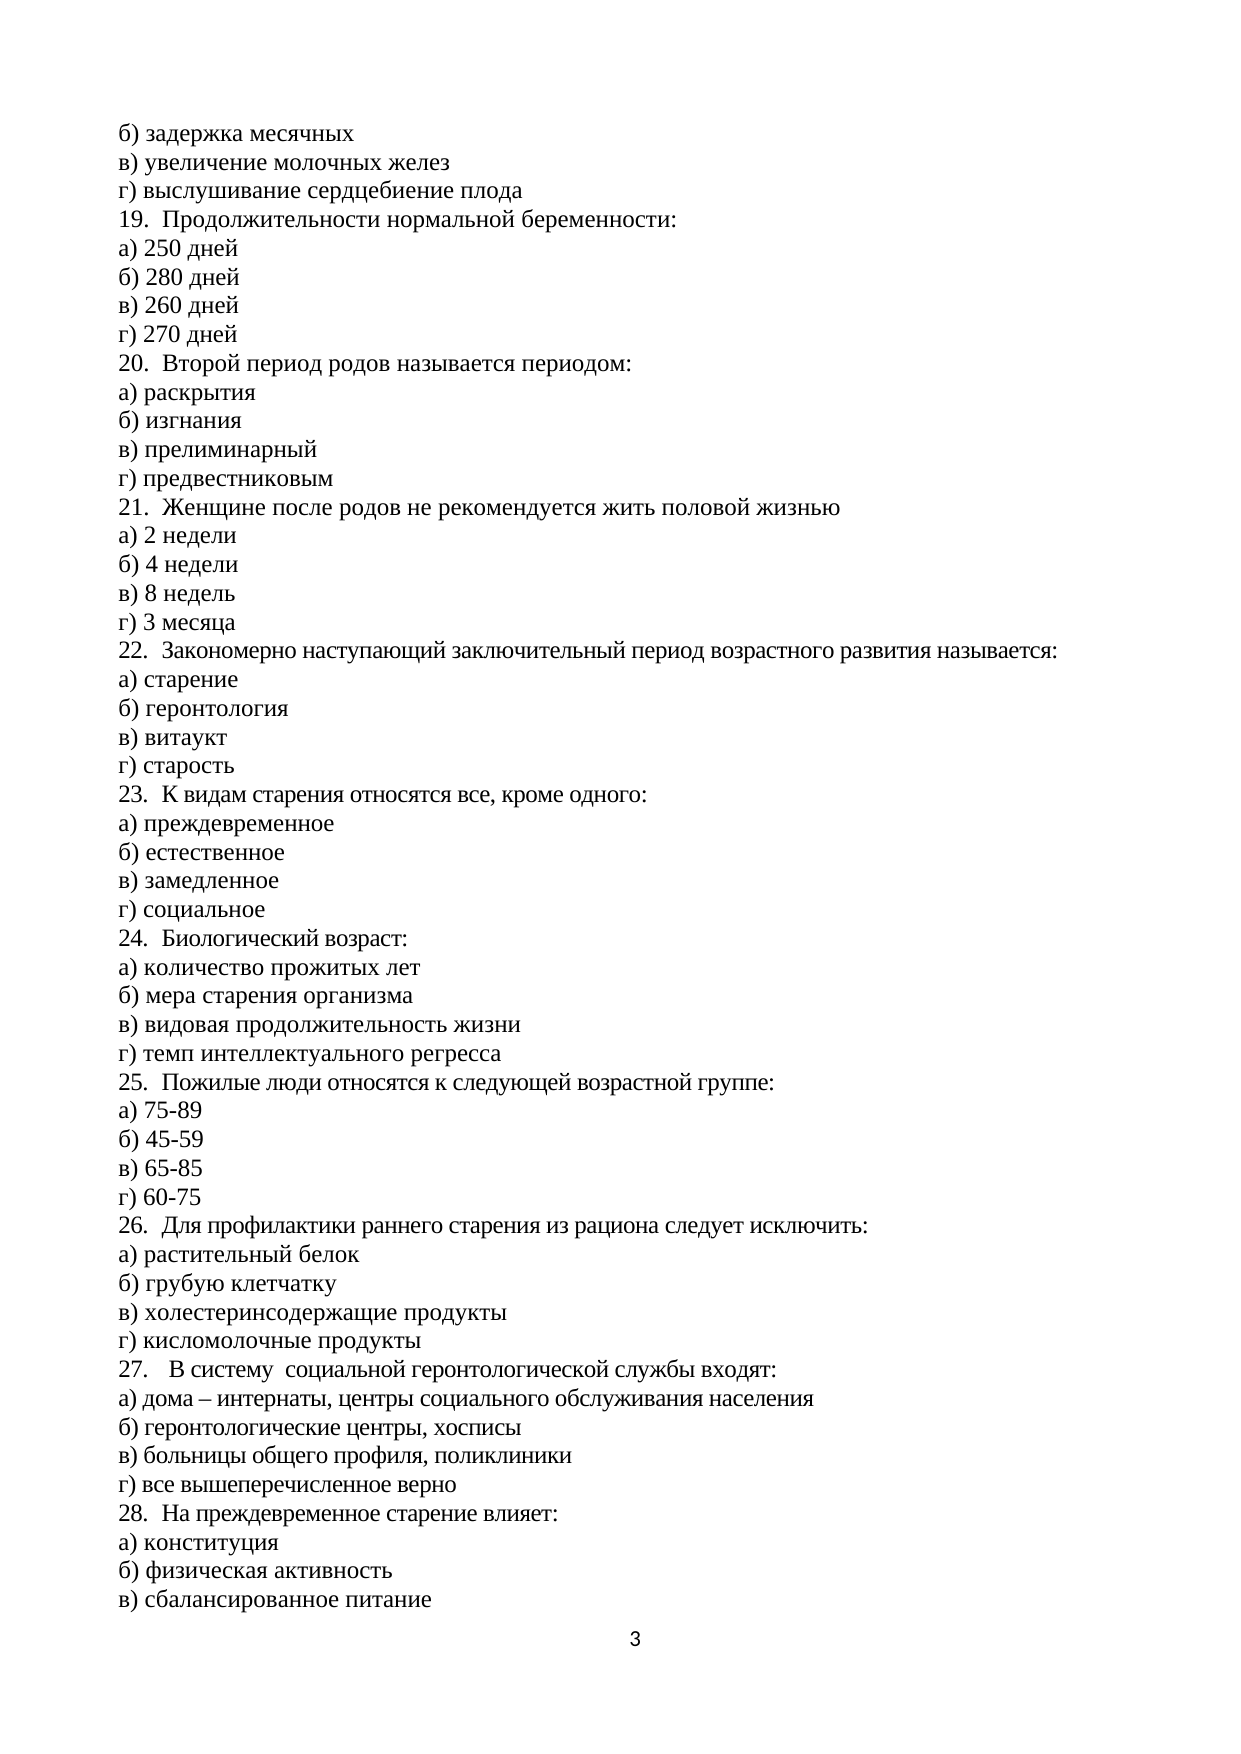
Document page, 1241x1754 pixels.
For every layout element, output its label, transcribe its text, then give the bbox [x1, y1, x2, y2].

list в) видовая продолжительность жизни [118, 1009, 1152, 1038]
list а) количество прожитых лет [118, 952, 1152, 981]
list Пожилые люди относятся к следующей возрастной группе: [118, 1067, 1152, 1096]
list Второй период родов называется периодом: [118, 348, 1152, 377]
list Закономерно наступающий заключительный период возрастного развития называется: [118, 636, 1152, 664]
list б) задержка месячных [118, 118, 1152, 147]
list б) изгнания [118, 406, 1152, 434]
list в) 260 дней [118, 291, 1152, 319]
list в) прелиминарный [118, 434, 1152, 463]
list В систему социальной геронтологической службы входят: а) дома – интернаты, центры социального обслуживания населения б) геронтологические центры, хосписы в) больницы общего профиля, поликлиники г) все вышеперечисленное верно [118, 1354, 1152, 1498]
list в) 65-85 [118, 1153, 1152, 1182]
list в) 8 недель [118, 578, 1152, 607]
list а) конституция [118, 1527, 1152, 1556]
list б) 45-59 [118, 1124, 1152, 1153]
list г) выслушивание сердцебиение плода [118, 176, 1152, 204]
list б) естественное [118, 837, 1152, 866]
list На преждевременное старение влияет: [118, 1498, 1152, 1527]
list б) геронтология [118, 693, 1152, 722]
list г) 3 месяца [118, 607, 1152, 636]
list Биологический возраст: [118, 923, 1152, 952]
list б) 4 недели [118, 549, 1152, 578]
list в) замедленное [118, 866, 1152, 894]
list г) 60-75 [118, 1182, 1152, 1211]
list в) сбалансированное питание [118, 1584, 1152, 1613]
list б) грубую клетчатку [118, 1268, 1152, 1297]
list г) 270 дней [118, 319, 1152, 348]
list г) темп интеллектуального регресса [118, 1038, 1152, 1067]
list б) мера старения организма [118, 981, 1152, 1009]
list Продолжительности нормальной беременности: [118, 204, 1152, 233]
list а) раскрытия [118, 377, 1152, 406]
list а) преждевременное [118, 808, 1152, 837]
list а) 250 дней [118, 233, 1152, 262]
list К видам старения относятся все, кроме одного: [118, 779, 1152, 808]
list г) социальное [118, 894, 1152, 923]
list а) 2 недели [118, 521, 1152, 549]
list б) 280 дней [118, 262, 1152, 291]
list а) 75-89 [118, 1096, 1152, 1124]
list в) холестеринсодержащие продукты [118, 1297, 1152, 1326]
list а) старение [118, 664, 1152, 693]
list в) витаукт [118, 722, 1152, 751]
list в) увеличение молочных желез [118, 147, 1152, 176]
list г) кисломолочные продукты [118, 1326, 1152, 1354]
list Для профилактики раннего старения из рациона следует исключить: [118, 1211, 1152, 1239]
list б) физическая активность [118, 1556, 1152, 1584]
list г) предвестниковым [118, 463, 1152, 492]
list г) старость [118, 751, 1152, 779]
list а) растительный белок [118, 1239, 1152, 1268]
list Женщине после родов не рекомендуется жить половой жизнью [118, 492, 1152, 521]
